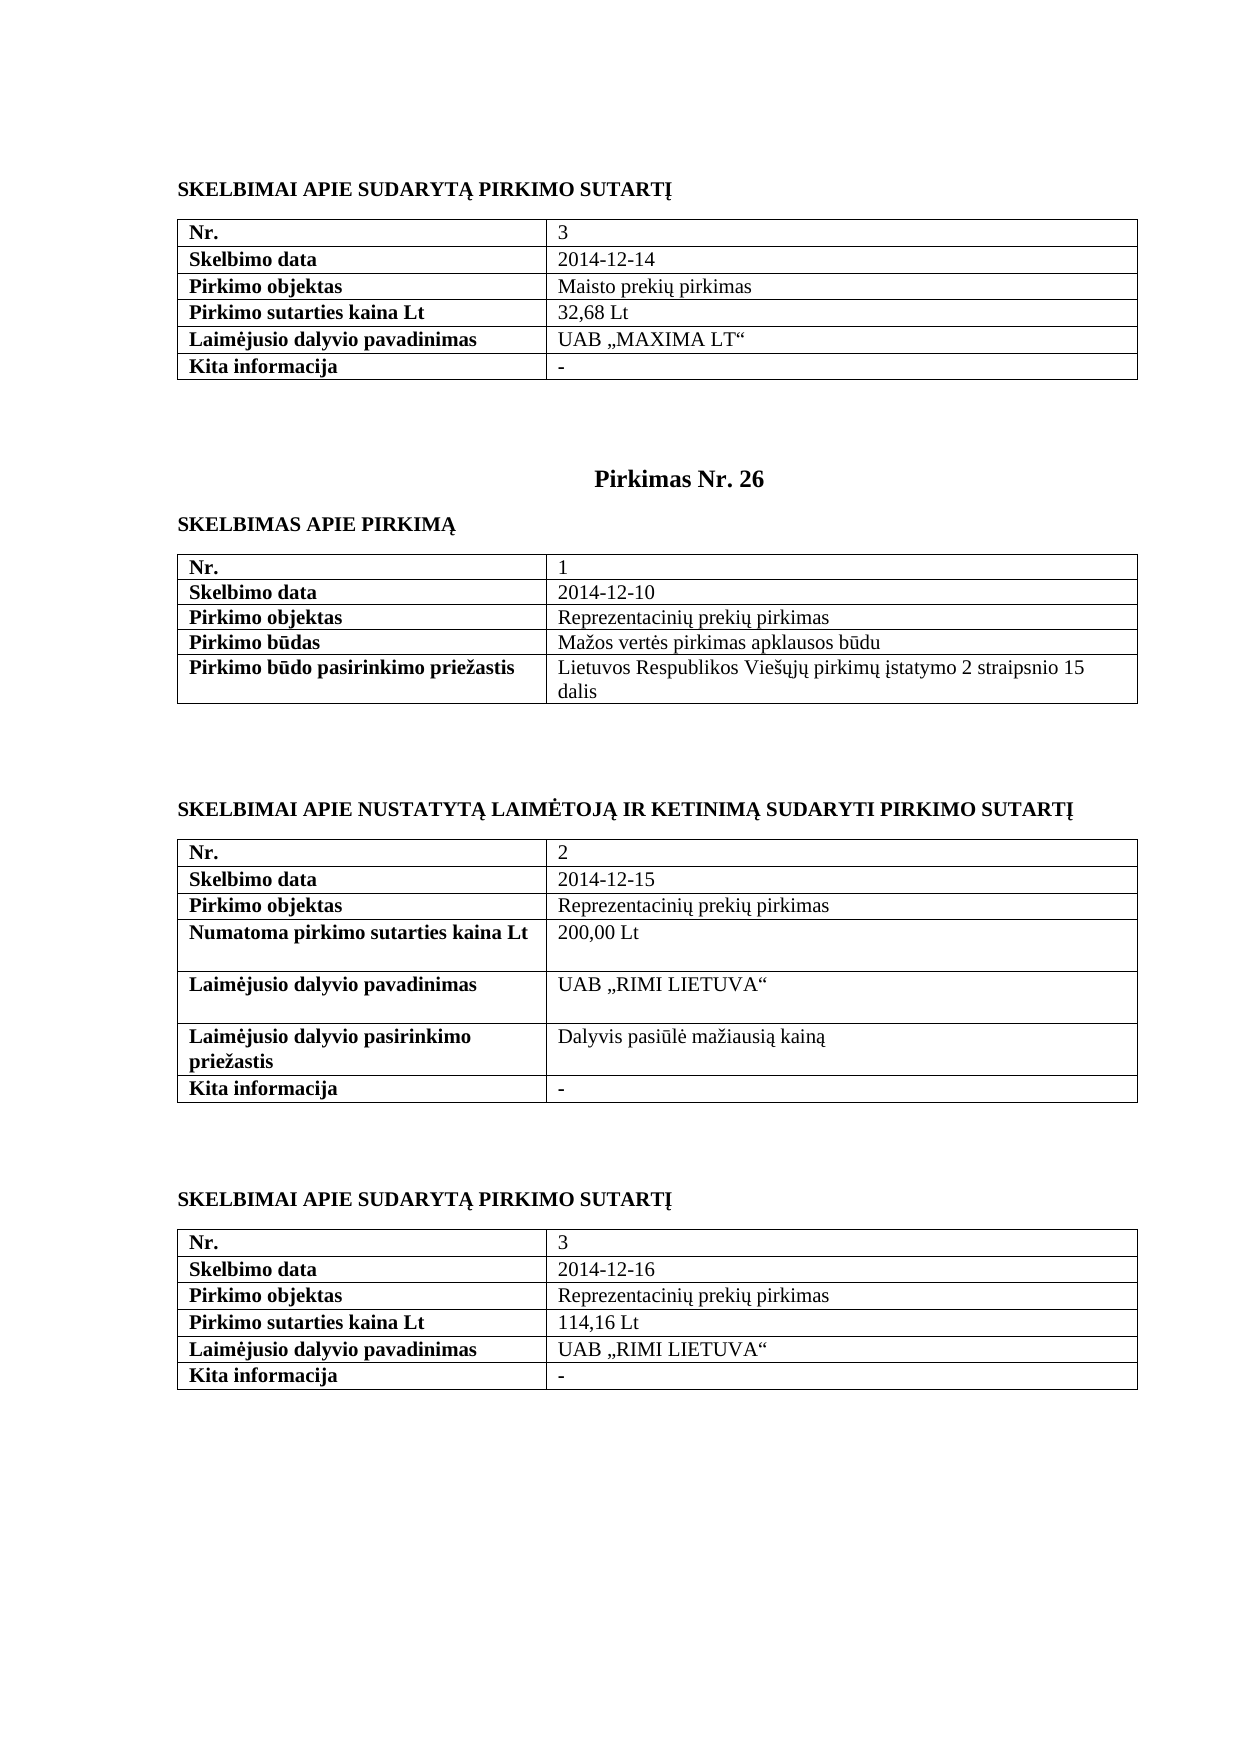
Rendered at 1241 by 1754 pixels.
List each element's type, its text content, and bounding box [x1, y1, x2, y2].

table_cell Pirkimo objektas [178, 274, 546, 299]
table_header 3 [547, 1230, 1137, 1256]
table_header Nr. [178, 555, 546, 579]
table_cell 2014-12-16 [547, 1257, 1137, 1282]
table_cell 2014-12-10 [547, 580, 1137, 604]
table_cell - [547, 1076, 1137, 1102]
table_cell UAB „RIMI LIETUVA“ [547, 972, 1137, 1023]
table_cell Pirkimo būdo pasirinkimo priežastis [178, 655, 546, 703]
table_cell Skelbimo data [178, 867, 546, 892]
table_cell 200,00 Lt [547, 920, 1137, 971]
text SKELBIMAI APIE NUSTATYTĄ LAIMĖTOJĄ IR KETINIMĄ SUDARYTI PIRKIMO SUTARTĮ [177, 797, 1181, 821]
table_cell 114,16 Lt [547, 1310, 1137, 1336]
text SKELBIMAI APIE SUDARYTĄ PIRKIMO SUTARTĮ [177, 1187, 1181, 1211]
table_cell Laimėjusio dalyvio pavadinimas [178, 972, 546, 1023]
text SKELBIMAS APIE PIRKIMĄ [177, 512, 1181, 536]
table_header 1 [547, 555, 1137, 579]
table_cell Pirkimo būdas [178, 630, 546, 654]
table_cell Pirkimo objektas [178, 605, 546, 629]
table_cell Reprezentacinių prekių pirkimas [547, 1283, 1137, 1309]
table_cell - [547, 354, 1137, 379]
table_cell Kita informacija [178, 1076, 546, 1102]
table_cell Pirkimo objektas [178, 894, 546, 919]
table_cell Laimėjusio dalyvio pavadinimas [178, 327, 546, 353]
table_cell Mažos vertės pirkimas apklausos būdu [547, 630, 1137, 654]
text SKELBIMAI APIE SUDARYTĄ PIRKIMO SUTARTĮ [177, 177, 1181, 201]
table_cell Skelbimo data [178, 1257, 546, 1282]
table_cell Kita informacija [178, 354, 546, 379]
table_header Nr. [178, 220, 546, 246]
table_cell Maisto prekių pirkimas [547, 274, 1137, 299]
table_cell Pirkimo sutarties kaina Lt [178, 1310, 546, 1336]
table_cell Reprezentacinių prekių pirkimas [547, 894, 1137, 919]
table_cell Pirkimo sutarties kaina Lt [178, 300, 546, 326]
table_cell 32,68 Lt [547, 300, 1137, 326]
text Pirkimas Nr. 26 [177, 464, 1181, 493]
table_cell Laimėjusio dalyvio pavadinimas [178, 1337, 546, 1362]
table_cell Kita informacija [178, 1363, 546, 1389]
table_cell Pirkimo objektas [178, 1283, 546, 1309]
table_cell Numatoma pirkimo sutarties kaina Lt [178, 920, 546, 971]
table_header Nr. [178, 1230, 546, 1256]
table_header 3 [547, 220, 1137, 246]
table_cell 2014-12-15 [547, 867, 1137, 892]
table_cell UAB „RIMI LIETUVA“ [547, 1337, 1137, 1362]
table_cell Laimėjusio dalyvio pasirinkimo priežastis [178, 1024, 546, 1075]
table_cell 2014-12-14 [547, 247, 1137, 273]
table_cell - [547, 1363, 1137, 1389]
table_header 2 [547, 840, 1137, 866]
table_cell Reprezentacinių prekių pirkimas [547, 605, 1137, 629]
table_cell Dalyvis pasiūlė mažiausią kainą [547, 1024, 1137, 1075]
table_cell Skelbimo data [178, 580, 546, 604]
table_header Nr. [178, 840, 546, 866]
table_cell UAB „MAXIMA LT“ [547, 327, 1137, 353]
table_cell Lietuvos Respublikos Viešųjų pirkimų įstatymo 2 straipsnio 15 dalis [547, 655, 1137, 703]
table_cell Skelbimo data [178, 247, 546, 273]
